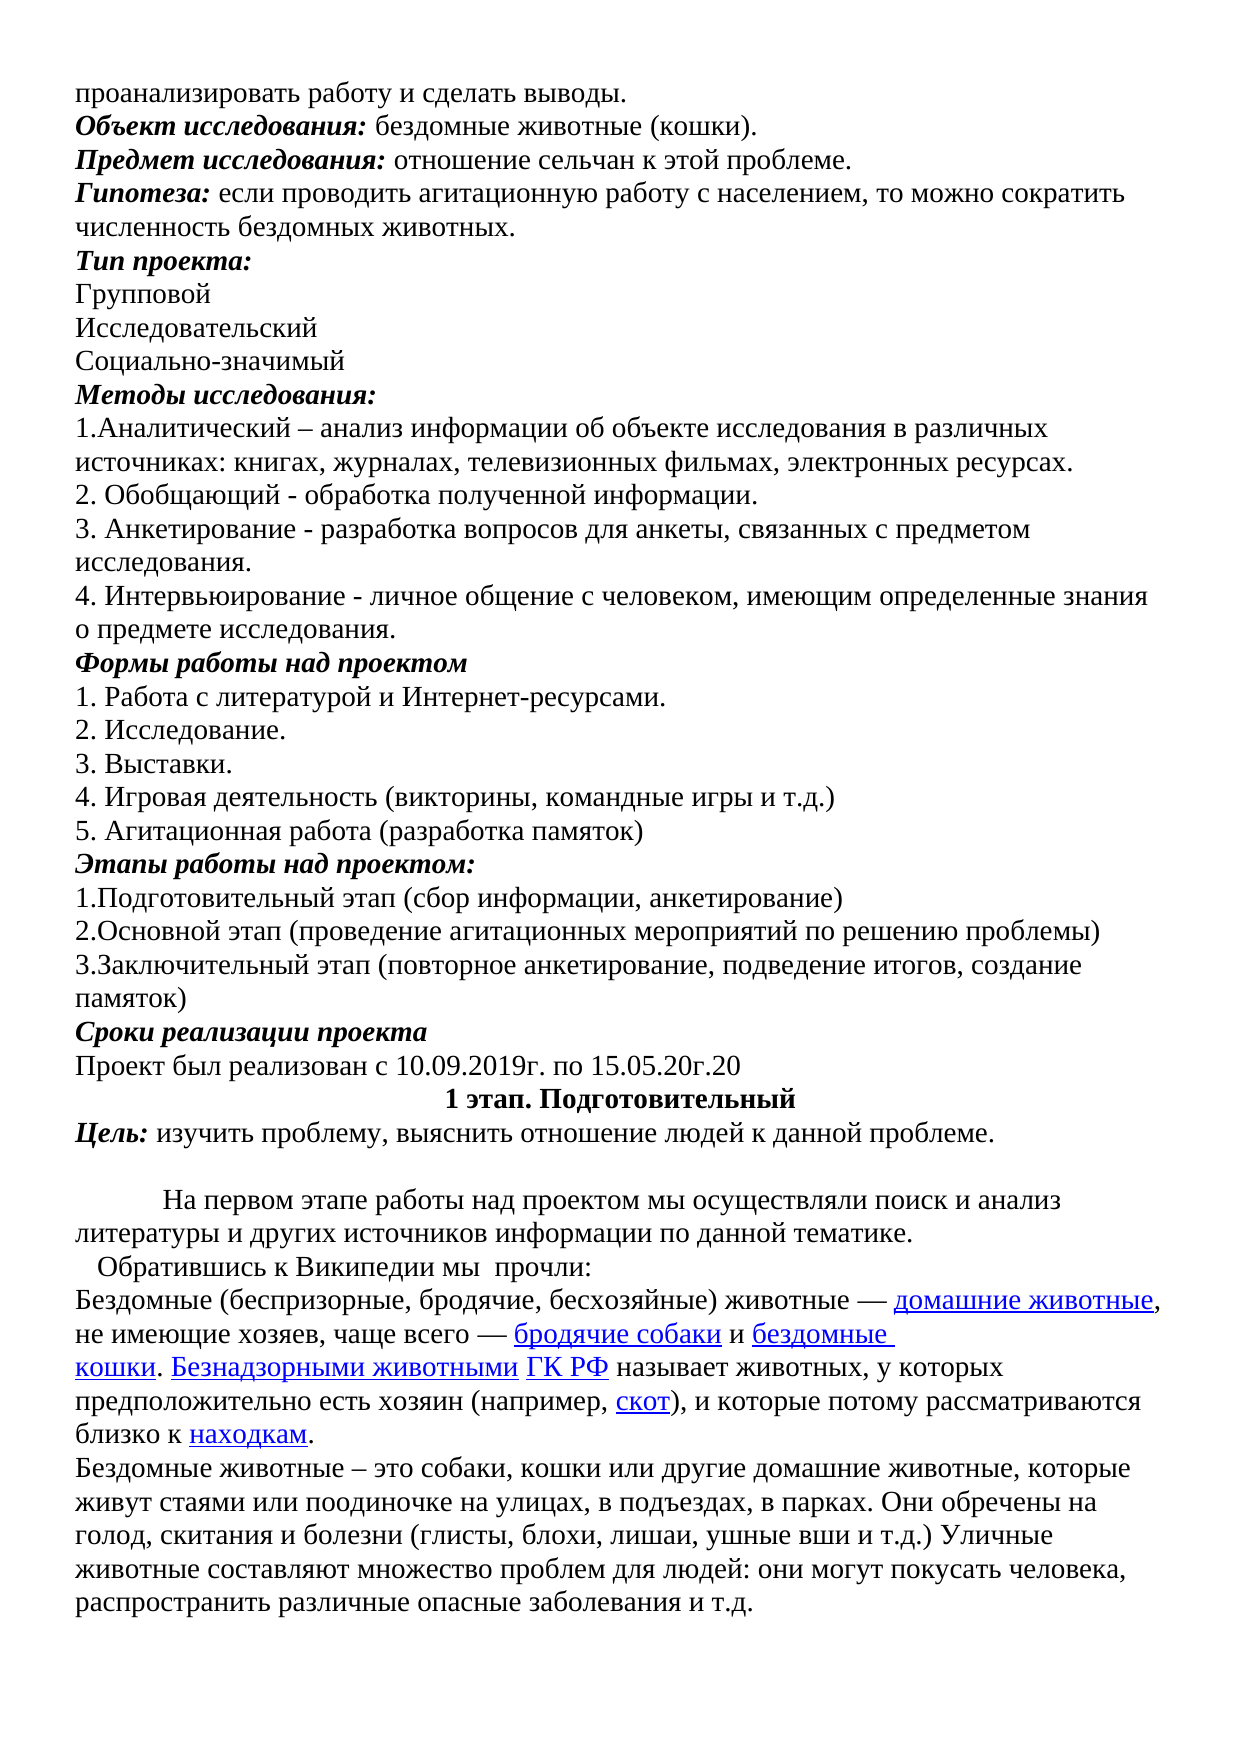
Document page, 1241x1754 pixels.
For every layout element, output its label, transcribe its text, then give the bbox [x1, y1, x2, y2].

text 2. Обобщающий - обработка полученной информации. [75, 477, 1165, 511]
text 1.Аналитический – анализ информации об объекте исследования в различных источниках: книгах, журналах, телевизионных фильмах, электронных ресурсах. [75, 410, 1165, 477]
text 3. Анкетирование - разработка вопросов для анкеты, связанных с предметом исследования. [75, 511, 1165, 578]
text Тип проекта: [75, 243, 1165, 276]
text Групповой [75, 276, 1165, 310]
text 4. Игровая деятельность (викторины, командные игры и т.д.) 5. Агитационная работа (разработка памяток) [75, 779, 1165, 846]
text Бездомные животные – это собаки, кошки или другие домашние животные, которые живут стаями или поодиночке на улицах, в подъездах, в парках. Они обречены на голод, скитания и болезни (глисты, блохи, лишаи, ушные вши и т.д.) Уличные животные составляют множество проблем для людей: они могут покусать человека, распространить различные опасные заболевания и т.д. [75, 1450, 1165, 1618]
text Этапы работы над проектом: [75, 846, 1165, 880]
text Исследовательский [75, 310, 1165, 343]
text Цель: изучить проблему, выяснить отношение людей к данной проблеме. На первом этапе работы над проектом мы осуществляли поиск и анализ литературы и других источников информации по данной тематике. [75, 1115, 1165, 1249]
text Предмет исследования: отношение сельчан к этой проблеме. [75, 142, 1165, 176]
text 1 этап. Подготовительный [75, 1081, 1165, 1115]
text 4. Интервьюирование - личное общение с человеком, имеющим определенные знания о предмете исследования. [75, 578, 1165, 645]
text 3.Заключительный этап (повторное анкетирование, подведение итогов, создание памяток) Сроки реализации проекта Проект был реализован с 10.09.2019г. по 15.05.20г.20 [75, 947, 1165, 1081]
text Обратившись к Википедии мы прочли: Бездомные (беспризорные, бродячие, бесхозяйные) животные — домашние животные, не имеющие хозяев, чаще всего — бродячие собаки и бездомные кошки. Безнадзорными животными ГК РФ называет животных, у которых предположительно есть хозяин (например, скот), и которые потому рассматриваются близко к находкам. [75, 1249, 1165, 1450]
text Социально-значимый [75, 343, 1165, 377]
text Гипотеза: если проводить агитационную работу с населением, то можно сократить численность бездомных животных. [75, 176, 1165, 243]
text 2.Основной этап (проведение агитационных мероприятий по решению проблемы) [75, 913, 1165, 947]
text проанализировать работу и сделать выводы. [75, 75, 1165, 108]
text 1.Подготовительный этап (сбор информации, анкетирование) [75, 880, 1165, 913]
text Методы исследования: [75, 377, 1165, 410]
text Формы работы над проектом 1. Работа с литературой и Интернет-ресурсами. 2. Исследование. 3. Выставки. [75, 645, 1165, 779]
text Объект исследования: бездомные животные (кошки). [75, 108, 1165, 142]
